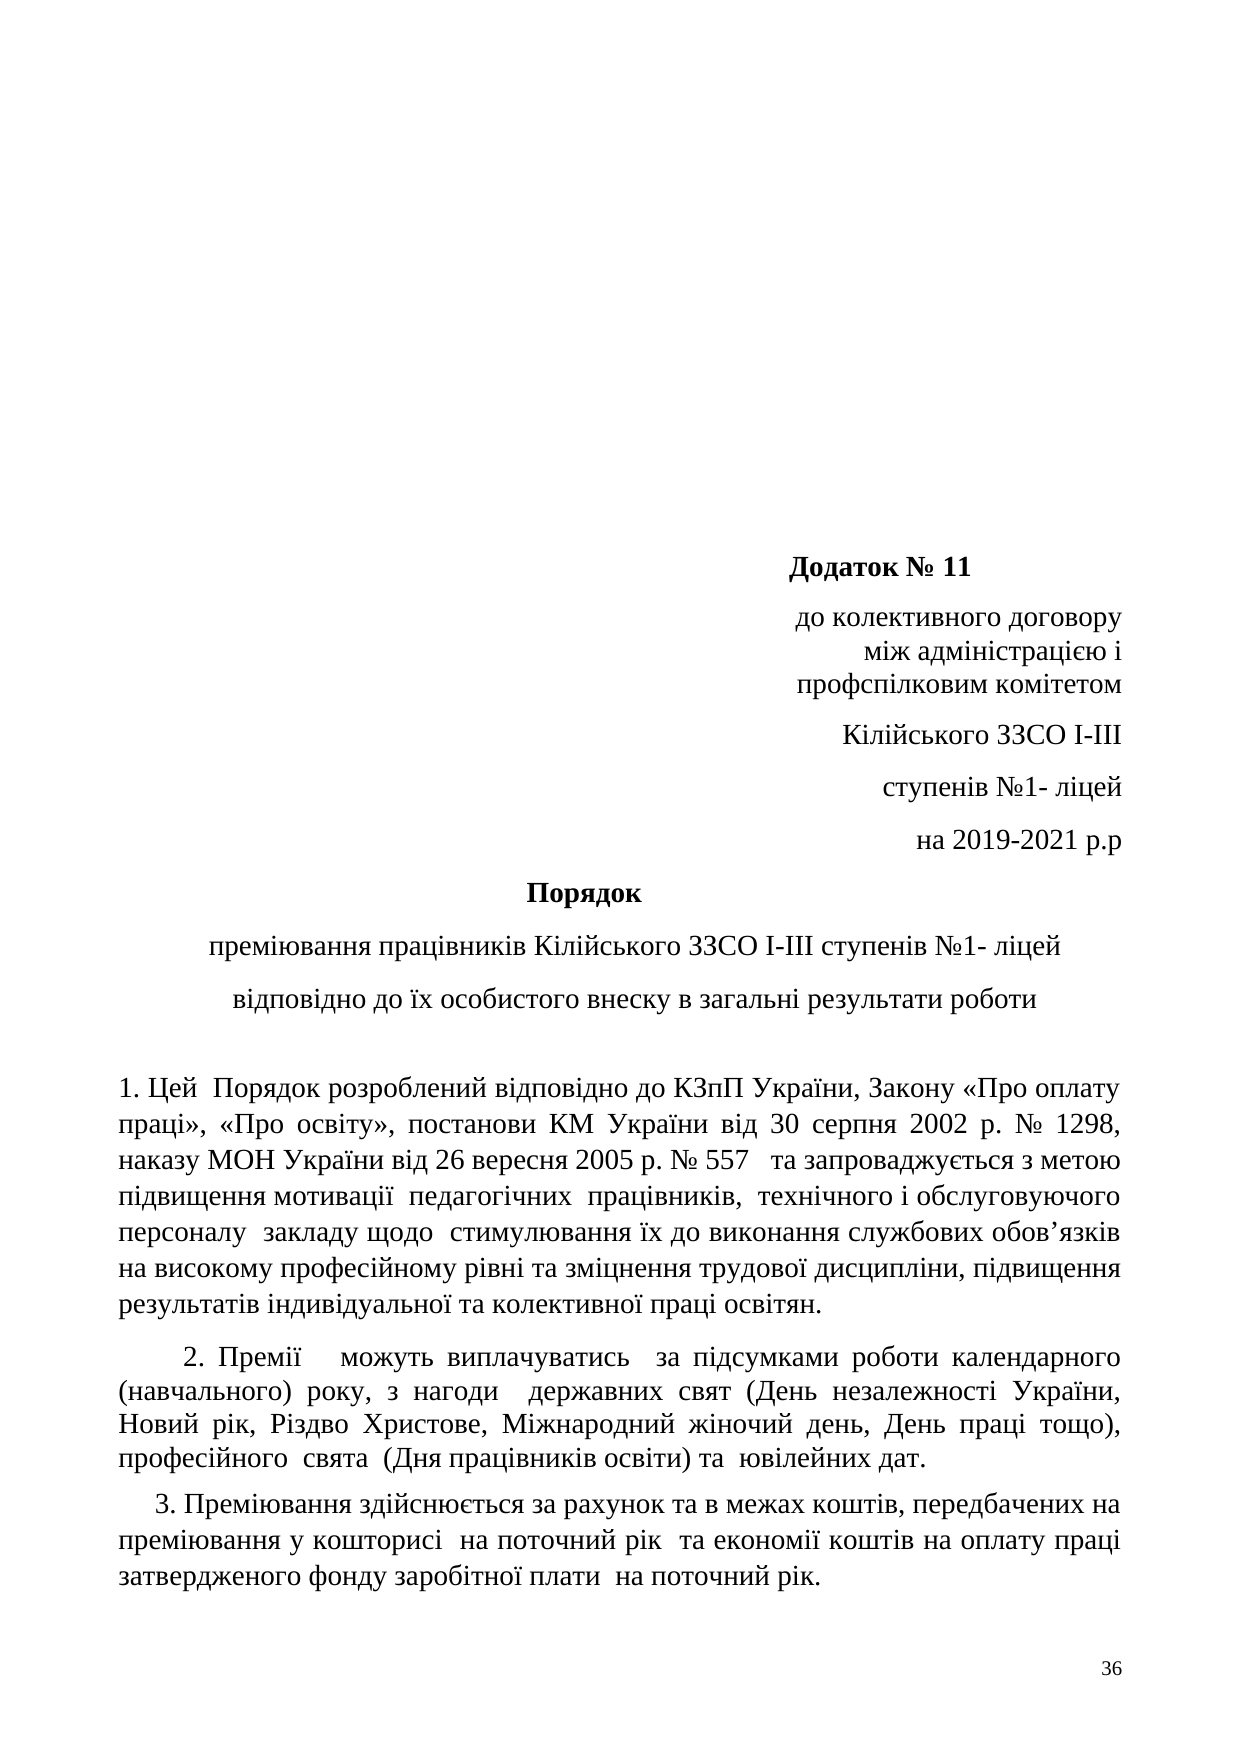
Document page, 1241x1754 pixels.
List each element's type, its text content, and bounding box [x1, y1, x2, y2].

text Порядок [118, 875, 1151, 909]
text Додаток № 11 [118, 549, 1122, 583]
text преміювання працівників Кілійського ЗЗСО І-ІІІ ступенів №1- ліцей [118, 928, 1151, 962]
text 1. Цей Порядок розроблений відповідно до КЗпП України, Закону «Про оплату праці», «Про освіту», постанови КМ України від 30 серпня 2002 р. № 1298, наказу МОН України від 26 вересня 2005 р. № 557 та запроваджується з метою підвищення мотивації педагогічних працівників, технічного і обслуговуючого персоналу закладу щодо стимулювання їх до виконання службових обов’язків на високому професійному рівні та зміцнення трудової дисципліни, підвищення результатів індивідуальної та колективної праці освітян. [118, 1034, 1122, 1320]
text 2. Премії можуть виплачуватись за підсумками роботи календарного (навчального) року, з нагоди державних свят (День незалежності України, Новий рік, Різдво Христове, Міжнародний жіночий день, День праці тощо), професійного свята (Дня працівників освіти) та ювілейних дат. [118, 1339, 1122, 1474]
text 3. Преміювання здійснюється за рахунок та в межах коштів, передбачених на преміювання у кошторисі на поточний рік та економії коштів на оплату праці затвердженого фонду заробітної плати на поточний рік. [118, 1486, 1122, 1592]
text до колективного договору між адміністрацією і профспілковим комітетом [743, 599, 1122, 700]
text відповідно до їх особистого внеску в загальні результати роботи [118, 981, 1151, 1014]
text ступенів №1- ліцей [118, 769, 1122, 803]
text Кілійського ЗЗСО І-ІІІ [118, 717, 1122, 750]
text на 2019-2021 р.р [118, 822, 1122, 856]
